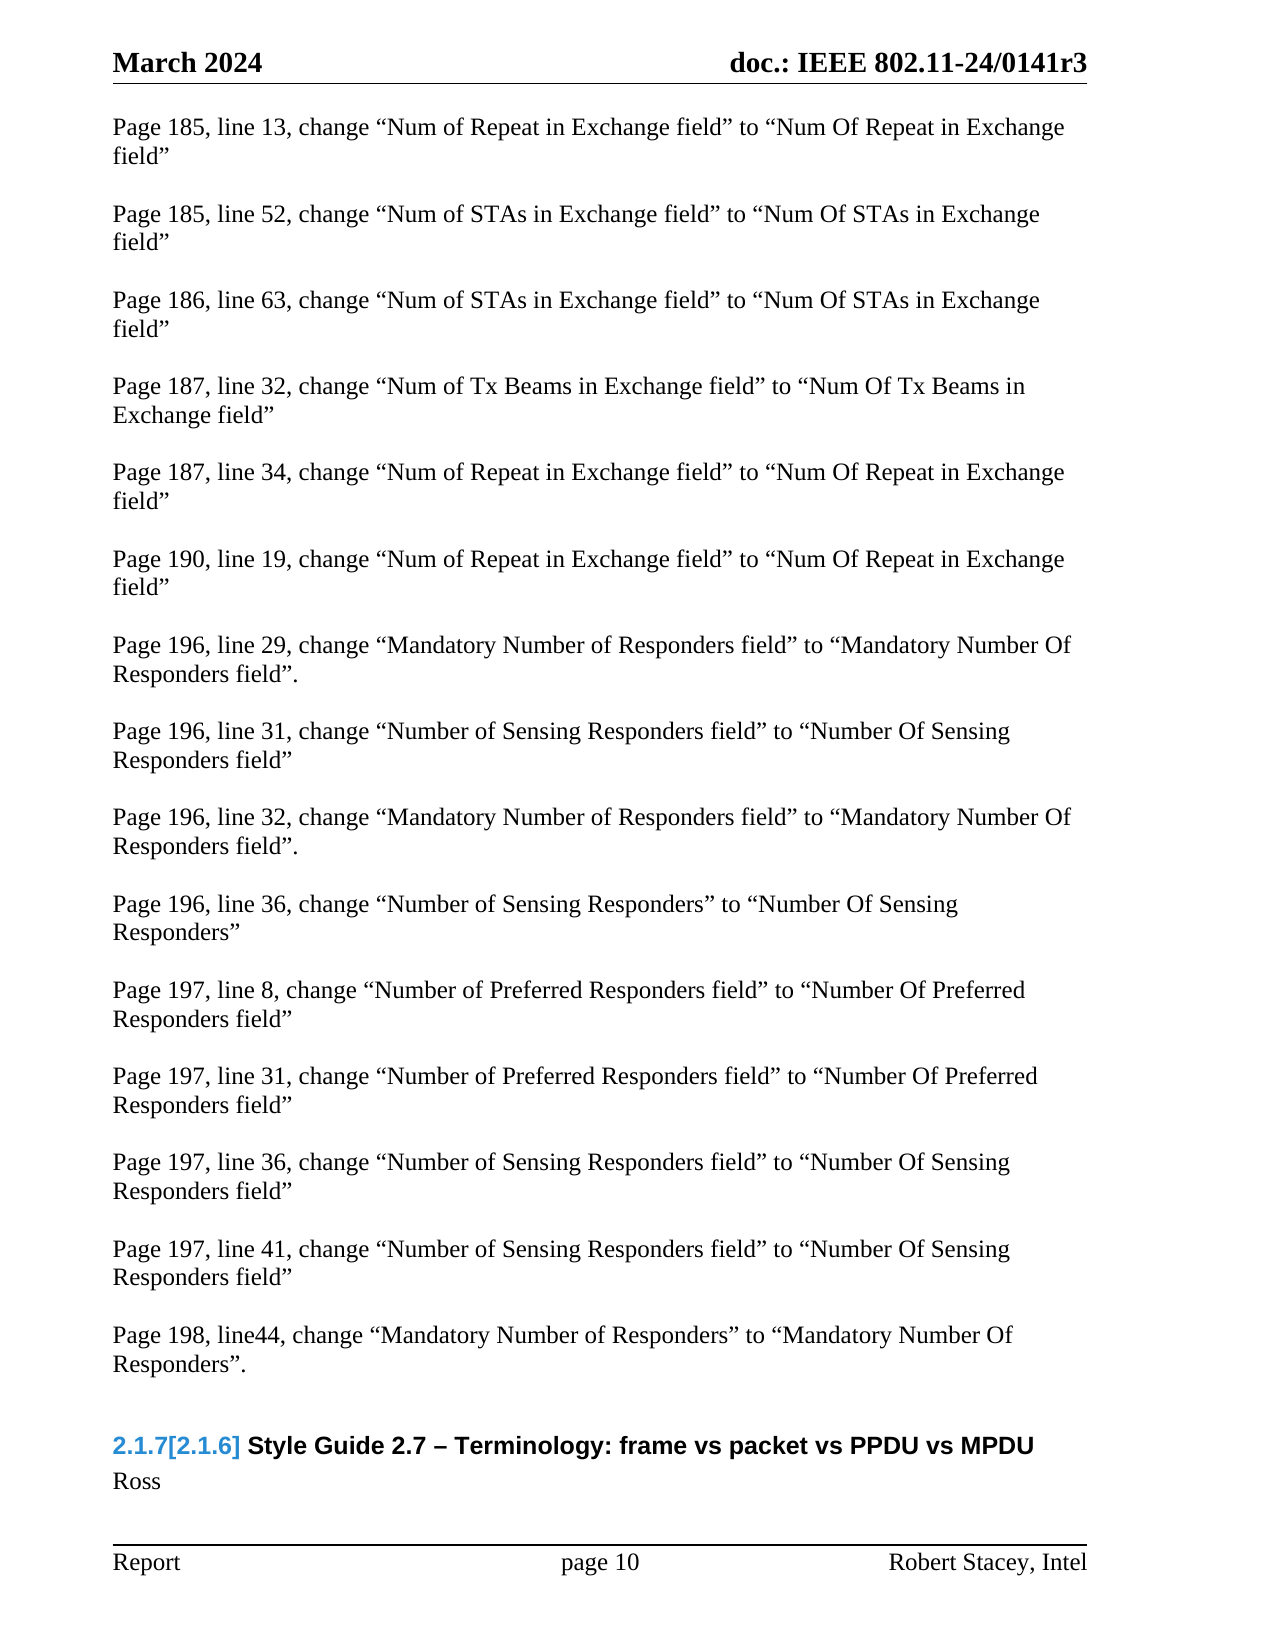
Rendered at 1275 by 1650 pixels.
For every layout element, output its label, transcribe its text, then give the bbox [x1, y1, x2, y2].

text Page 196, line 36, change “Number of Sensing Responders” to “Number Of Sensing Responders” [112, 889, 1087, 946]
text Page 187, line 32, change “Num of Tx Beams in Exchange field” to “Num Of Tx Beams in Exchange field” [112, 371, 1087, 429]
text Page 190, line 19, change “Num of Repeat in Exchange field” to “Num Of Repeat in Exchange field” [112, 544, 1087, 601]
text Page 187, line 34, change “Num of Repeat in Exchange field” to “Num Of Repeat in Exchange field” [112, 457, 1087, 515]
text Page 196, line 31, change “Number of Sensing Responders field” to “Number Of Sensing Responders field” [112, 716, 1087, 774]
text Page 186, line 63, change “Num of STAs in Exchange field” to “Num Of STAs in Exchange field” [112, 285, 1087, 342]
text Page 196, line 29, change “Mandatory Number of Responders field” to “Mandatory Number Of Responders field”. [112, 630, 1087, 687]
text Page 185, line 13, change “Num of Repeat in Exchange field” to “Num Of Repeat in Exchange field” [112, 112, 1087, 170]
text Page 197, line 8, change “Number of Preferred Responders field” to “Number Of Preferred Responders field” [112, 975, 1087, 1032]
text Page 197, line 31, change “Number of Preferred Responders field” to “Number Of Preferred Responders field” [112, 1061, 1087, 1119]
text Ross [112, 1466, 1087, 1495]
text Page 185, line 52, change “Num of STAs in Exchange field” to “Num Of STAs in Exchange field” [112, 199, 1087, 256]
text Page 197, line 41, change “Number of Sensing Responders field” to “Number Of Sensing Responders field” [112, 1234, 1087, 1291]
subtitle Style Guide 2.7 – Terminology: frame vs packet vs PPDU vs MPDU [112, 1431, 1087, 1460]
text Page 197, line 36, change “Number of Sensing Responders field” to “Number Of Sensing Responders field” [112, 1147, 1087, 1205]
text Page 198, line44, change “Mandatory Number of Responders” to “Mandatory Number Of Responders”. [112, 1320, 1087, 1377]
text Page 196, line 32, change “Mandatory Number of Responders field” to “Mandatory Number Of Responders field”. [112, 802, 1087, 860]
